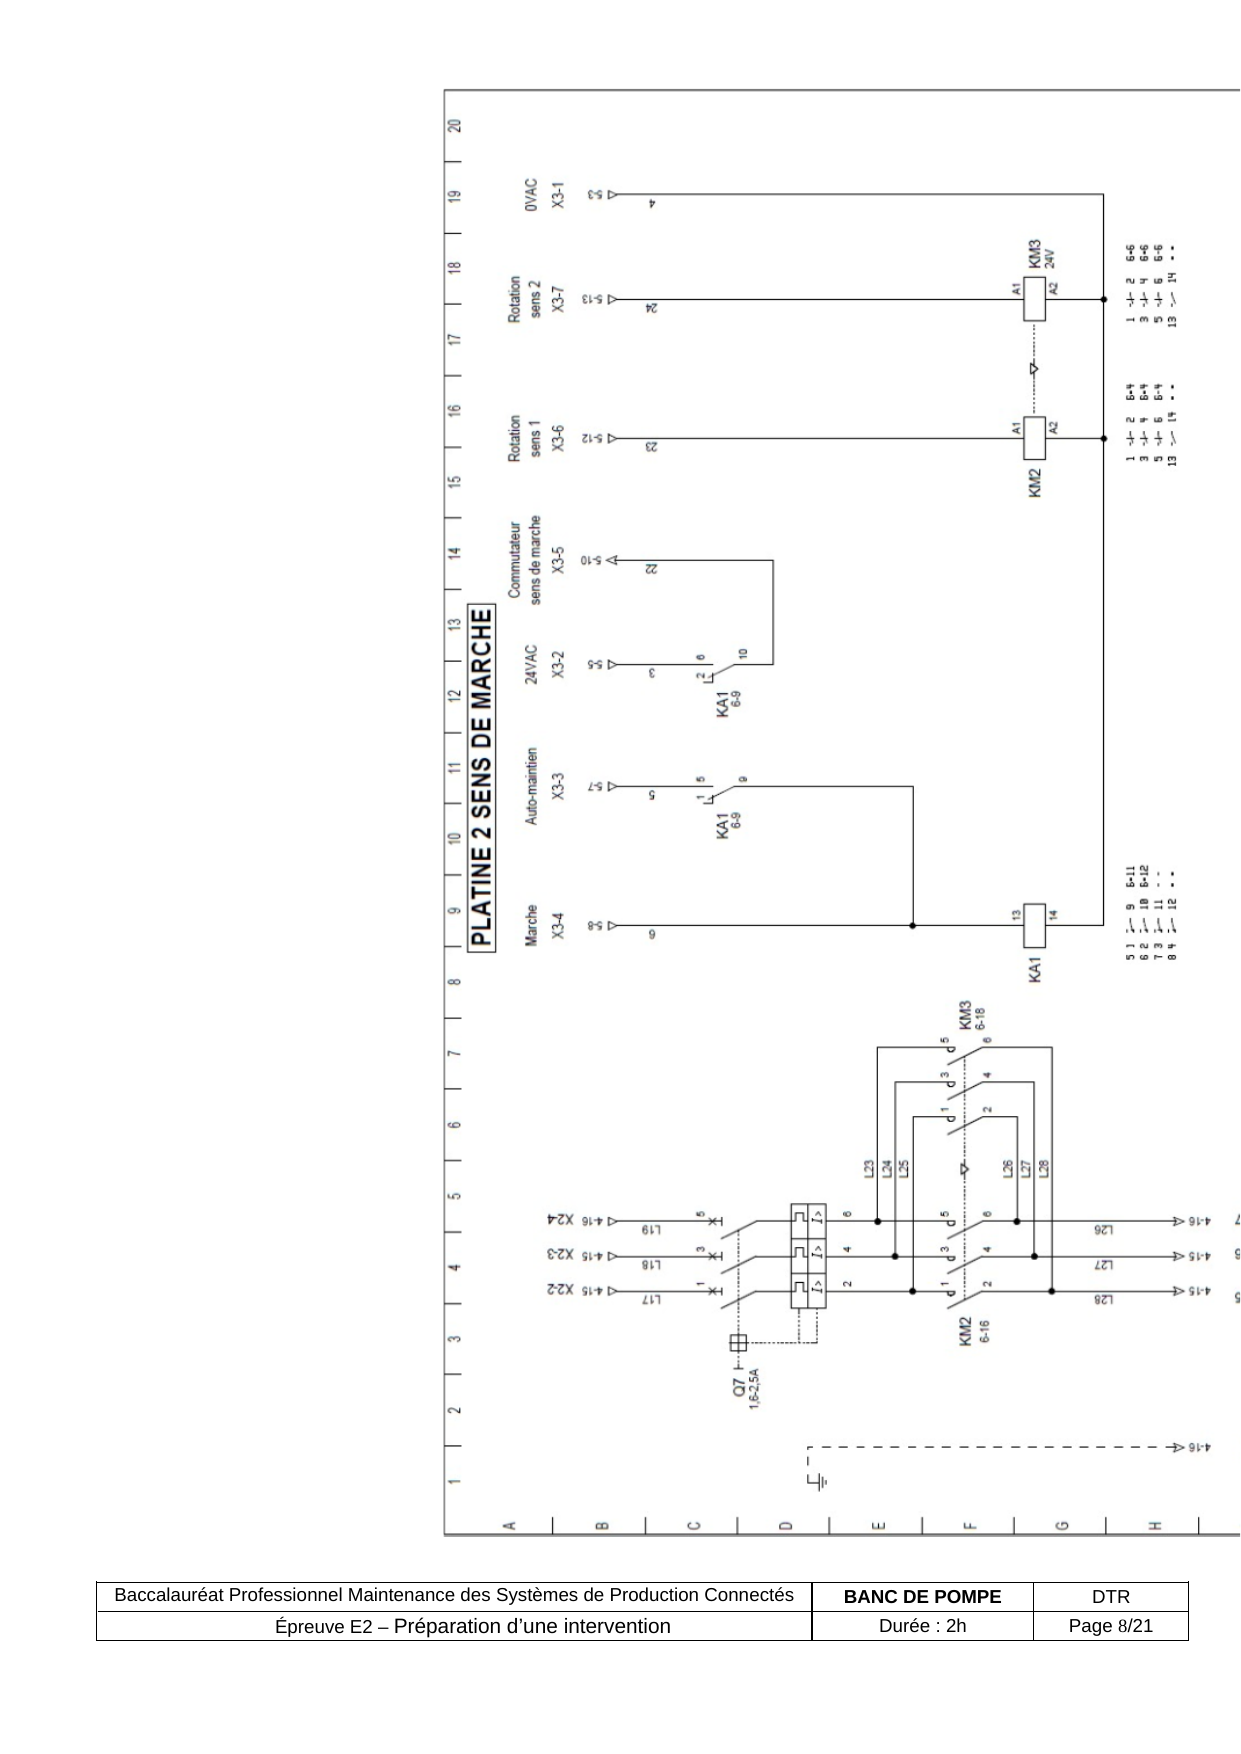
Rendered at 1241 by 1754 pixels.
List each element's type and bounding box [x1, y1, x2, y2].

picture [445, 90, 1241, 1535]
